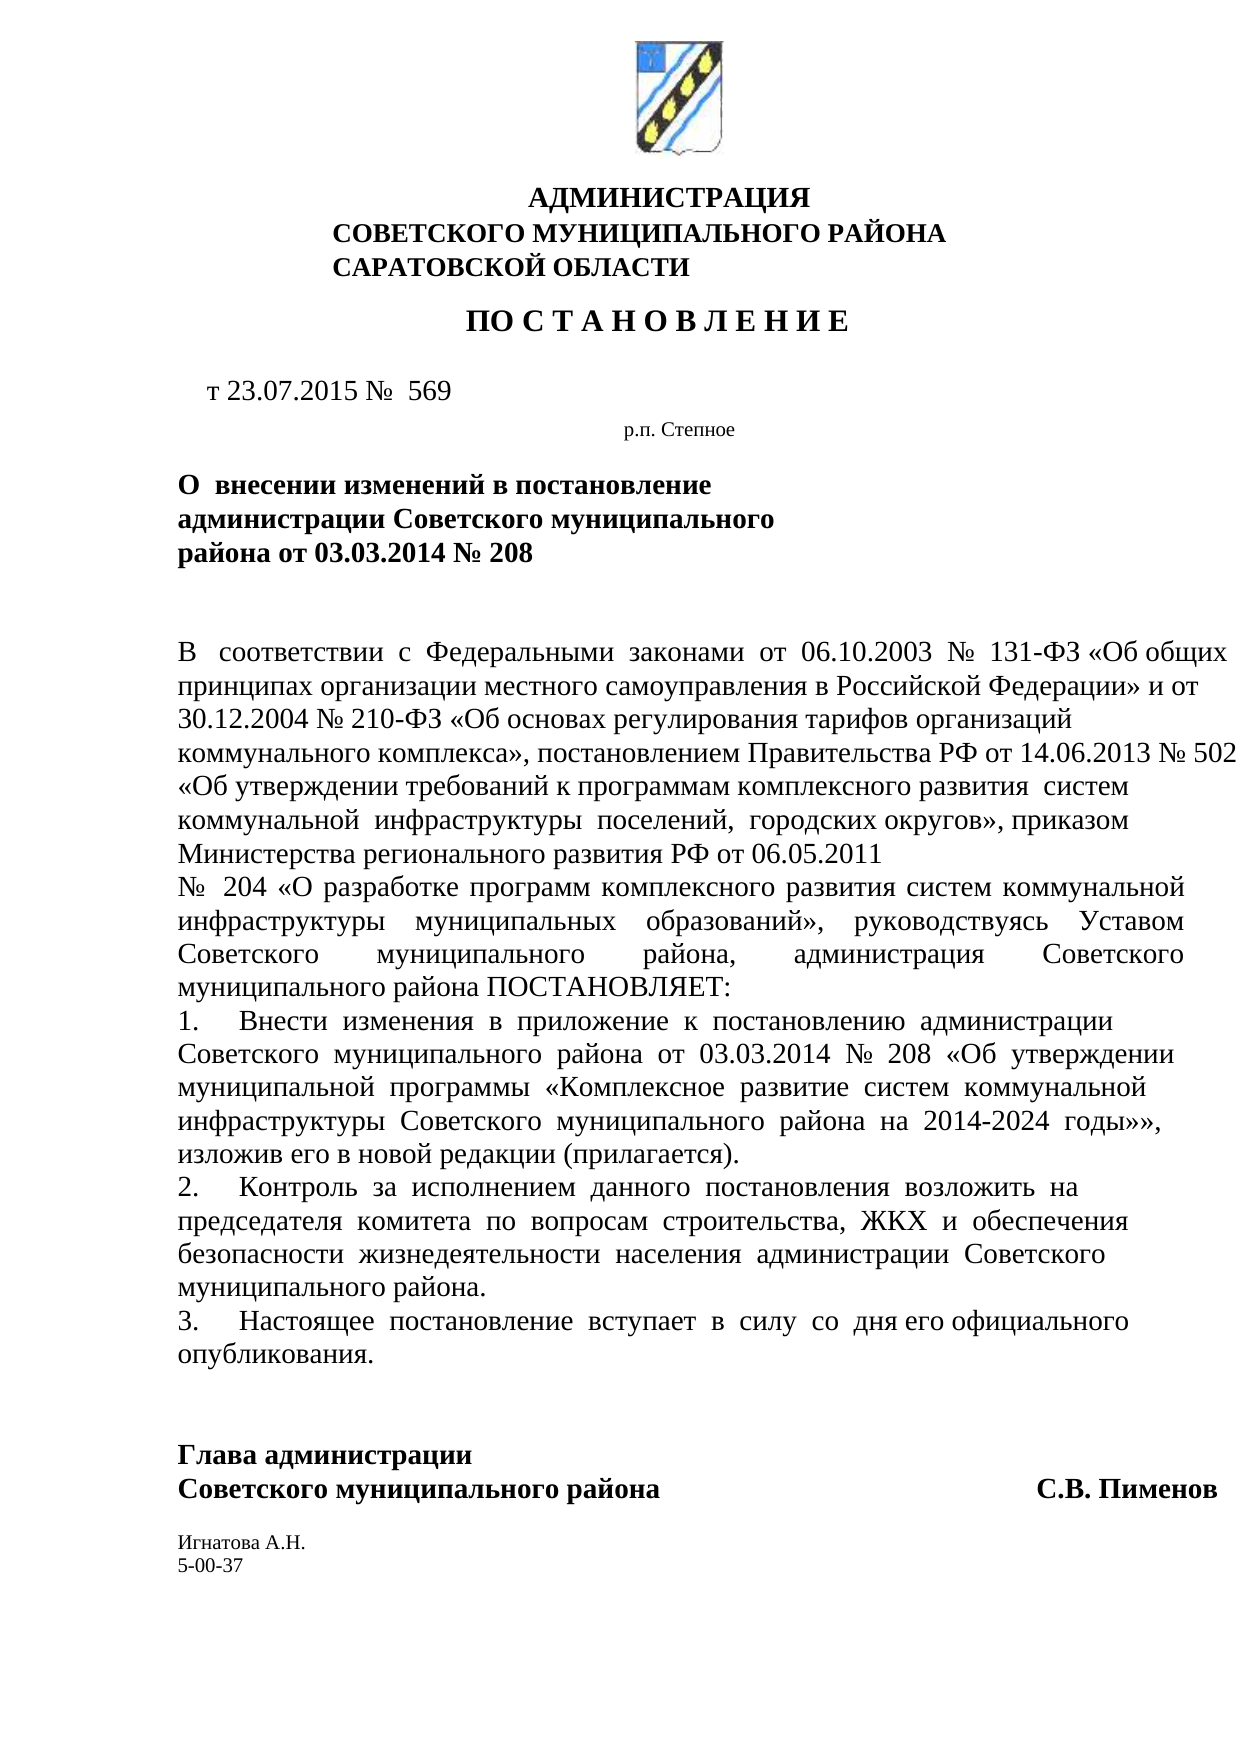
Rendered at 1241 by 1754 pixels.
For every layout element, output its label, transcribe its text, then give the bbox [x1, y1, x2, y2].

text Советского муниципального района С.В. Пименов [177, 1471, 1240, 1505]
text района от 03.03.2014 № 208 [177, 535, 1240, 570]
text т 23.07.2015 № 569 [207, 374, 1240, 407]
list Настоящее постановление вступает в силу со дня его официального опубликования. [177, 1303, 1184, 1370]
list Контроль за исполнением данного постановления возложить на председателя комитета по вопросам строительства, ЖКХ и обеспечения безопасности жизнедеятельности населения администрации Советского муниципального района. [177, 1170, 1185, 1303]
list Внести изменения в приложение к постановлению администрации Советского муниципального района от 03.03.2014 № 208 «Об утверждении муниципальной программы «Комплексное развитие систем коммунальной инфраструктуры Советского муниципального района на 2014-2024 годы»», изложив его в новой редакции (прилагается). [177, 1003, 1185, 1170]
text Глава администрации [177, 1437, 1240, 1471]
text ПО С Т А Н О В Л Е Н И Е [466, 303, 1240, 339]
text р.п. Степное [624, 417, 1240, 441]
list соответствии с Федеральными законами от 06.10.2003 № 131-ФЗ «Об общих принципах организации местного самоуправления в Российской Федерации» и от 30.12.2004 № 210-ФЗ «Об основах регулирования тарифов организаций коммунального комплекса», постановлением Правительства РФ от 14.06.2013 № 502 «Об утверждении требований к программам комплексного развития систем коммунальной инфраструктуры поселений, городских округов», приказом Министерства регионального развития РФ от 06.05.2011 [177, 634, 1240, 870]
text АДМИНИСТРАЦИЯ [522, 180, 1240, 214]
text СОВЕТСКОГО МУНИЦИПАЛЬНОГО РАЙОНА САРАТОВСКОЙ ОБЛАСТИ [332, 216, 1046, 283]
picture [634, 41, 724, 159]
text администрации Советского муниципального [177, 501, 1240, 535]
list 204 «О разработке программ комплексного развития систем коммунальной инфраструктуры муниципальных образований», руководствуясь Уставом Советского муниципального района, администрация Советского муниципального района ПОСТАНОВЛЯЕТ: [177, 870, 1185, 1003]
text Игнатова А.Н. [177, 1530, 1240, 1554]
text 5-00-37 [177, 1554, 1240, 1577]
list внесении изменений в постановление [177, 467, 1240, 501]
